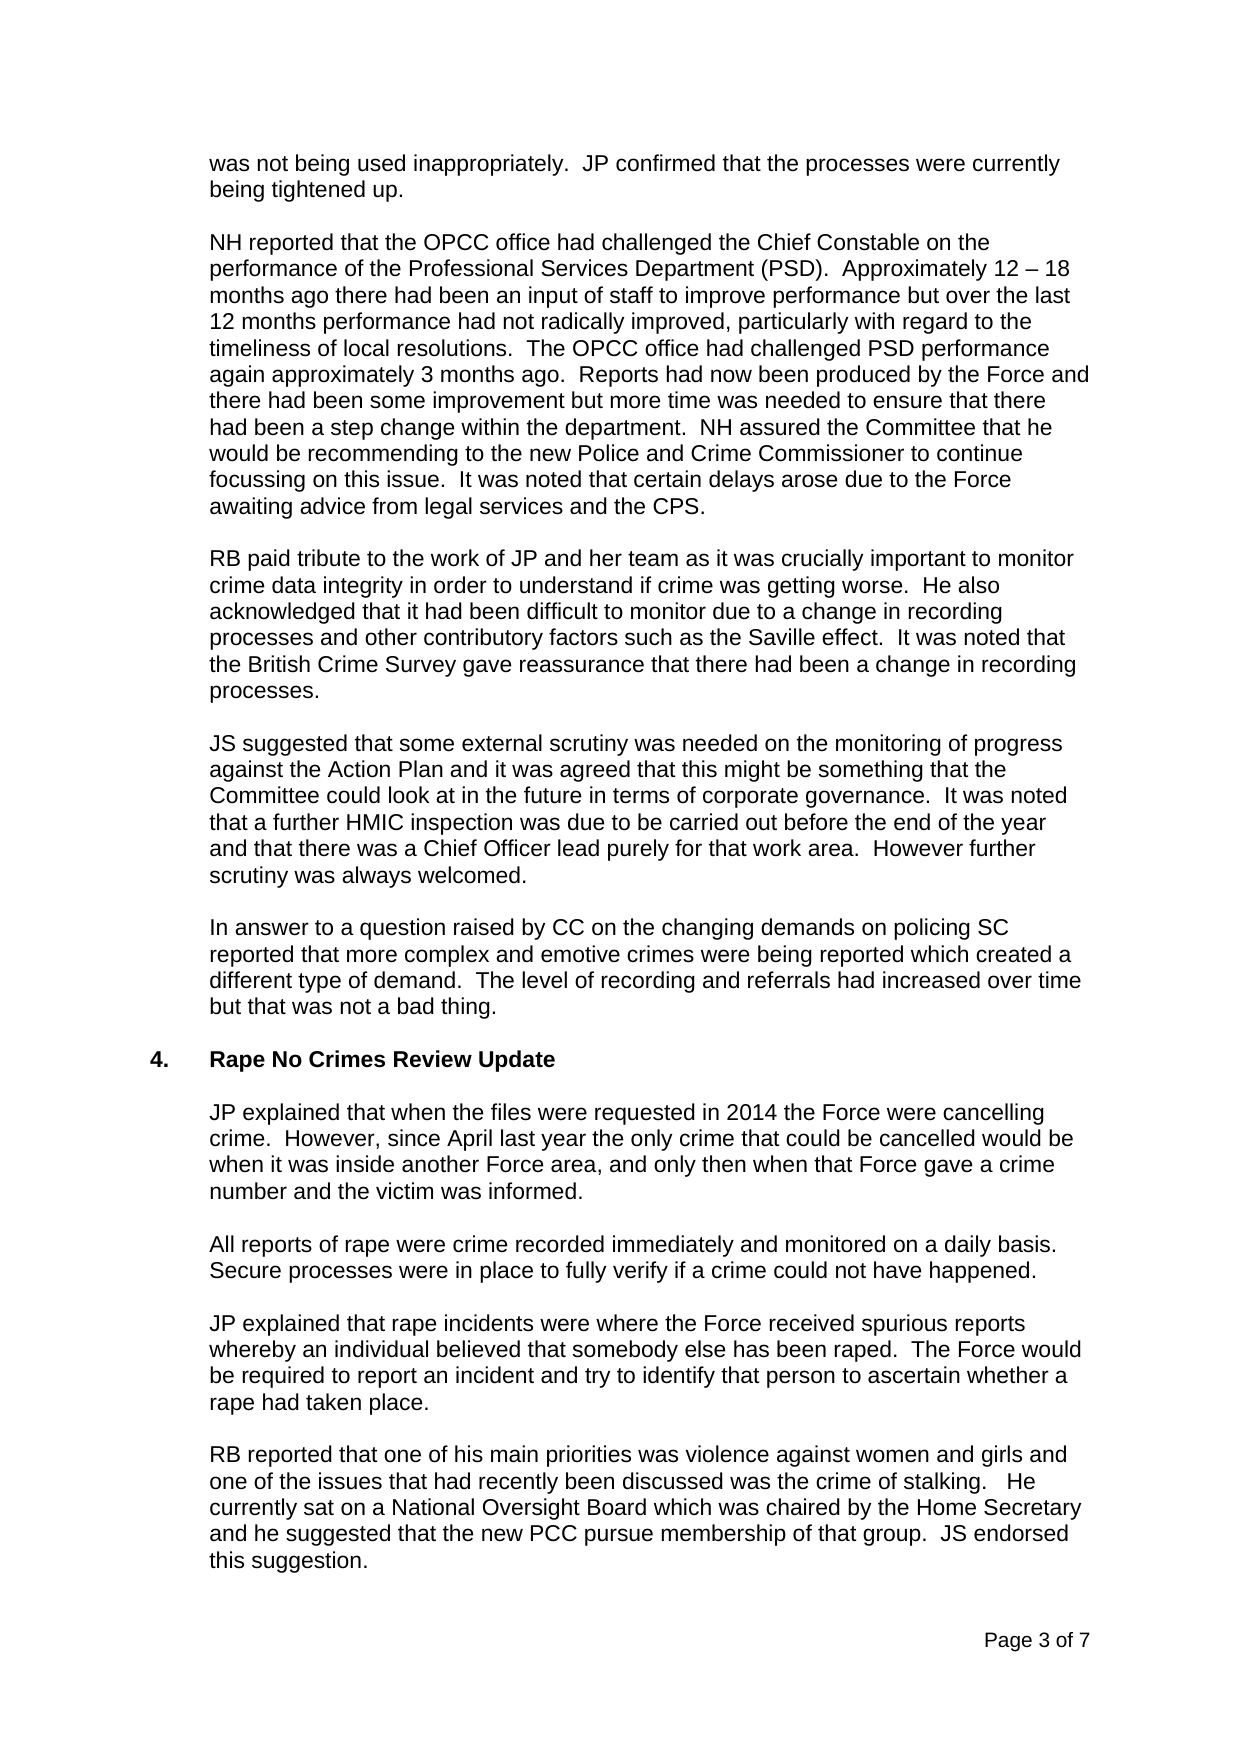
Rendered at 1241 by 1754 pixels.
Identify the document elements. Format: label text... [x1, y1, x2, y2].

text NH reported that the OPCC office had challenged the Chief Constable on the performance of the Professional Services Department (PSD). Approximately 12 – 18 months ago there had been an input of staff to improve performance but over the last 12 months performance had not radically improved, particularly with regard to the timeliness of local resolutions. The OPCC office had challenged PSD performance again approximately 3 months ago. Reports had now been produced by the Force and there had been some improvement but more time was needed to ensure that there had been a step change within the department. NH assured the Committee that he would be recommending to the new Police and Crime Commissioner to continue focussing on this issue. It was noted that certain delays arose due to the Force awaiting advice from legal services and the CPS. [150, 229, 1090, 519]
text All reports of rape were crime recorded immediately and monitored on a daily basis. Secure processes were in place to fully verify if a crime could not have happened. [209, 1231, 1090, 1283]
text RB paid tribute to the work of JP and her team as it was crucially important to monitor crime data integrity in order to understand if crime was getting worse. He also acknowledged that it had been difficult to monitor due to a change in recording processes and other contributory factors such as the Saville effect. It was noted that the British Crime Survey gave reassurance that there had been a change in recording processes. [150, 545, 1090, 703]
text JS suggested that some external scrutiny was needed on the monitoring of progress against the Action Plan and it was agreed that this might be something that the Committee could look at in the future in terms of corporate governance. It was noted that a further HMIC inspection was due to be carried out before the end of the year and that there was a Chief Officer lead purely for that work area. However further scrutiny was always welcomed. [150, 730, 1090, 888]
text JP explained that when the files were requested in 2014 the Force were cancelling crime. However, since April last year the only crime that could be cancelled would be when it was inside another Force area, and only then when that Force gave a crime number and the victim was informed. [150, 1099, 1090, 1204]
text RB reported that one of his main priorities was violence against women and girls and one of the issues that had recently been discussed was the crime of stalking. He currently sat on a National Oversight Board which was chaired by the Home Secretary and he suggested that the new PCC pursue membership of that group. JS endorsed this suggestion. [150, 1441, 1090, 1573]
text In answer to a question raised by CC on the changing demands on policing SC reported that more complex and emotive crimes were being reported which created a different type of demand. The level of recording and referrals had increased over time but that was not a bad thing. [150, 914, 1090, 1020]
text JP explained that rape incidents were where the Force received spurious reports whereby an individual believed that somebody else has been raped. The Force would be required to report an incident and try to identify that person to ascertain whether a rape had taken place. [150, 1309, 1090, 1415]
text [150, 150, 1090, 203]
text 4. Rape No Crimes Review Update [150, 1046, 1090, 1072]
